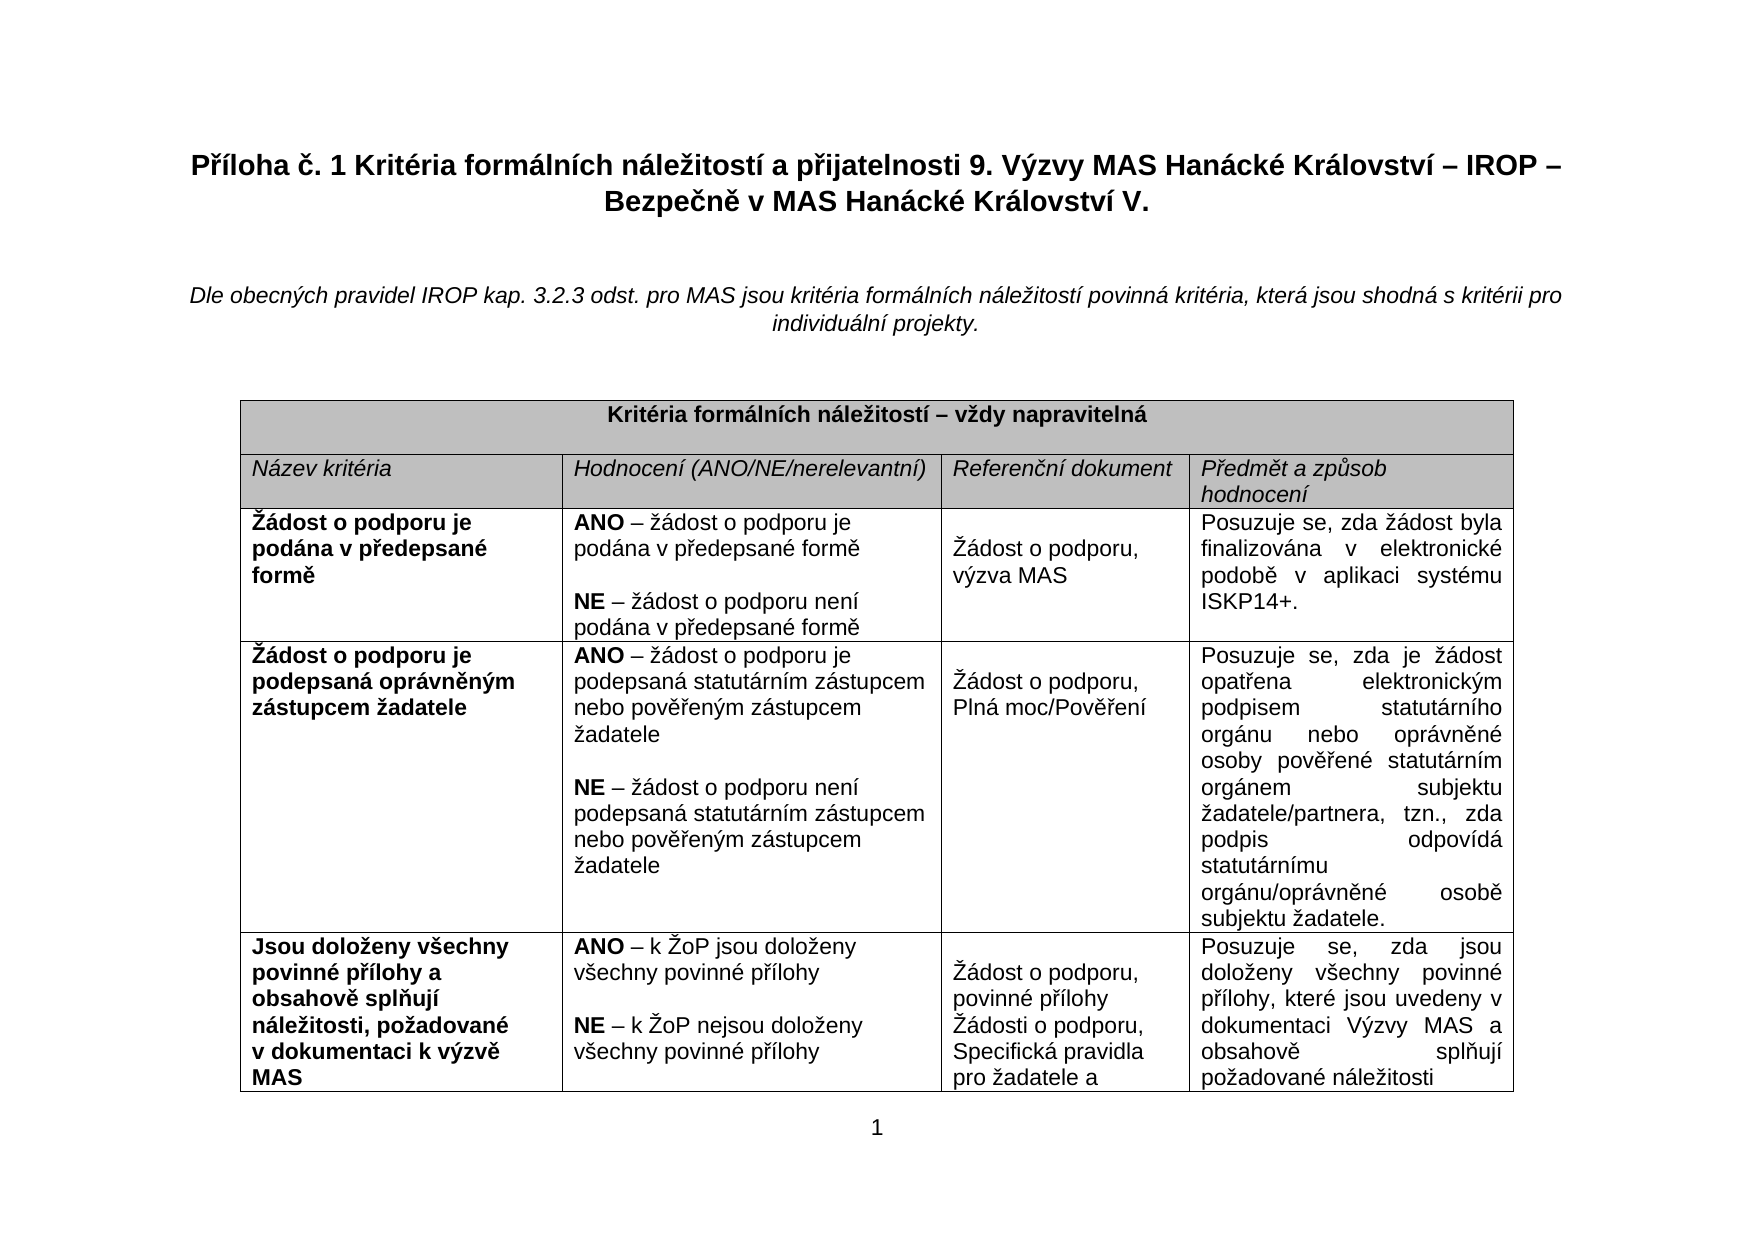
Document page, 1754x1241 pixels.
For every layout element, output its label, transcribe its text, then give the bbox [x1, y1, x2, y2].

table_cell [241, 933, 562, 1091]
table_cell Žádost o podporu, Plná moc/Pověření [942, 642, 1189, 932]
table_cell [942, 933, 1189, 1091]
text Dle obecných pravidel IROP kap. 3.2.3 odst. pro MAS jsou kritéria formálních náležitostí povinná kritéria, která jsou shodná s kritérii pro individuální projekty. [148, 282, 1606, 336]
table_cell Žádost o podporu je podána v předepsané formě [241, 509, 562, 641]
table_header Kritéria formálních náležitostí – vždy napravitelná [241, 401, 1513, 454]
table_cell Žádost o podporu, výzva MAS [942, 509, 1189, 641]
table_cell Žádost o podporu je podepsaná oprávněným zástupcem žadatele [241, 642, 562, 932]
table_cell ANO – žádost o podporu je podepsaná statutárním zástupcem nebo pověřeným zástupcem žadatele NE – žádost o podporu není podepsaná statutárním zástupcem nebo pověřeným zástupcem žadatele [563, 642, 941, 932]
table_cell Posuzuje se, zda je žádost opatřena elektronickým podpisem statutárního orgánu nebo oprávněné osoby pověřené statutárním orgánem subjektu žadatele/partnera, tzn., zda podpis odpovídá statutárnímu orgánu/oprávněné osobě subjektu žadatele. [1190, 642, 1513, 932]
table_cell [563, 933, 941, 1091]
table_cell Předmět a způsob hodnocení [1190, 455, 1513, 508]
table_cell Posuzuje se, zda žádost byla finalizována v elektronické podobě v aplikaci systému ISKP14+. [1190, 509, 1513, 641]
table_cell Název kritéria [241, 455, 562, 508]
table_cell ANO – žádost o podporu je podána v předepsané formě NE – žádost o podporu není podána v předepsané formě [563, 509, 941, 641]
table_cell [1190, 933, 1513, 1091]
text Příloha č. 1 Kritéria formálních náležitostí a přijatelnosti 9. Výzvy MAS Hanácké Království – IROP – Bezpečně v MAS Hanácké Království V. [148, 148, 1606, 217]
table_cell Referenční dokument [942, 455, 1189, 508]
table_cell Hodnocení (ANO/NE/nerelevantní) [563, 455, 941, 508]
